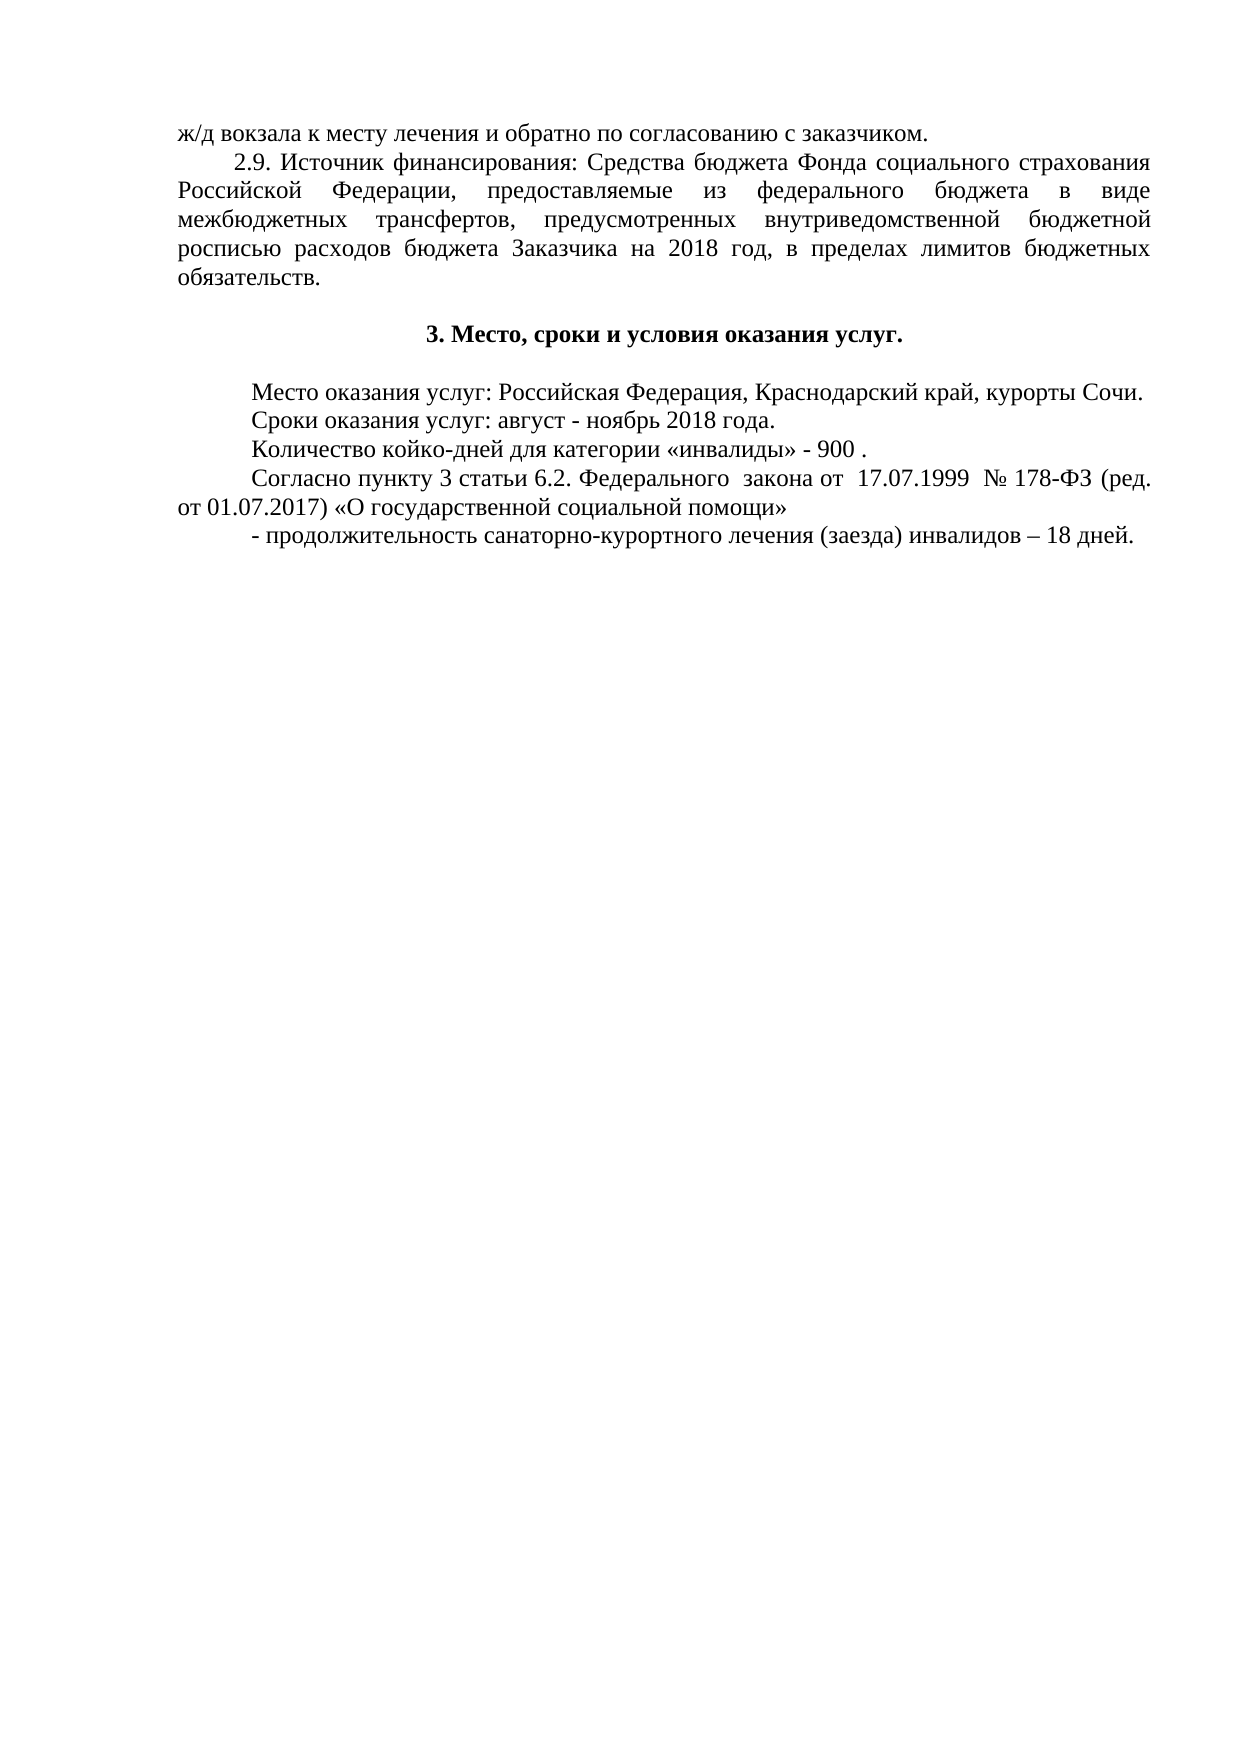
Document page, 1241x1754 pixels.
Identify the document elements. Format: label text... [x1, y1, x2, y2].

text Место оказания услуг: Российская Федерация, Краснодарский край, курорты Сочи. [177, 377, 1152, 406]
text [177, 118, 1152, 147]
text Согласно пункту 3 статьи 6.2. Федерального закона от 17.07.1999 № 178-ФЗ (ред. от 01.07.2017) «О государственной социальной помощи» [177, 463, 1152, 521]
text Количество койко-дней для категории «инвалиды» - 900 . [177, 434, 1152, 463]
text 2.9. Источник финансирования: Средства бюджета Фонда социального страхования Российской Федерации, предоставляемые из федерального бюджета в виде межбюджетных трансфертов, предусмотренных внутриведомственной бюджетной росписью расходов бюджета Заказчика на 2018 год, в пределах лимитов бюджетных обязательств. [177, 147, 1152, 291]
text Сроки оказания услуг: август - ноябрь 2018 года. [177, 406, 1152, 434]
text - продолжительность санаторно-курортного лечения (заезда) инвалидов – 18 дней. [177, 521, 1152, 549]
text 3. Место, сроки и условия оказания услуг. [177, 319, 1152, 348]
